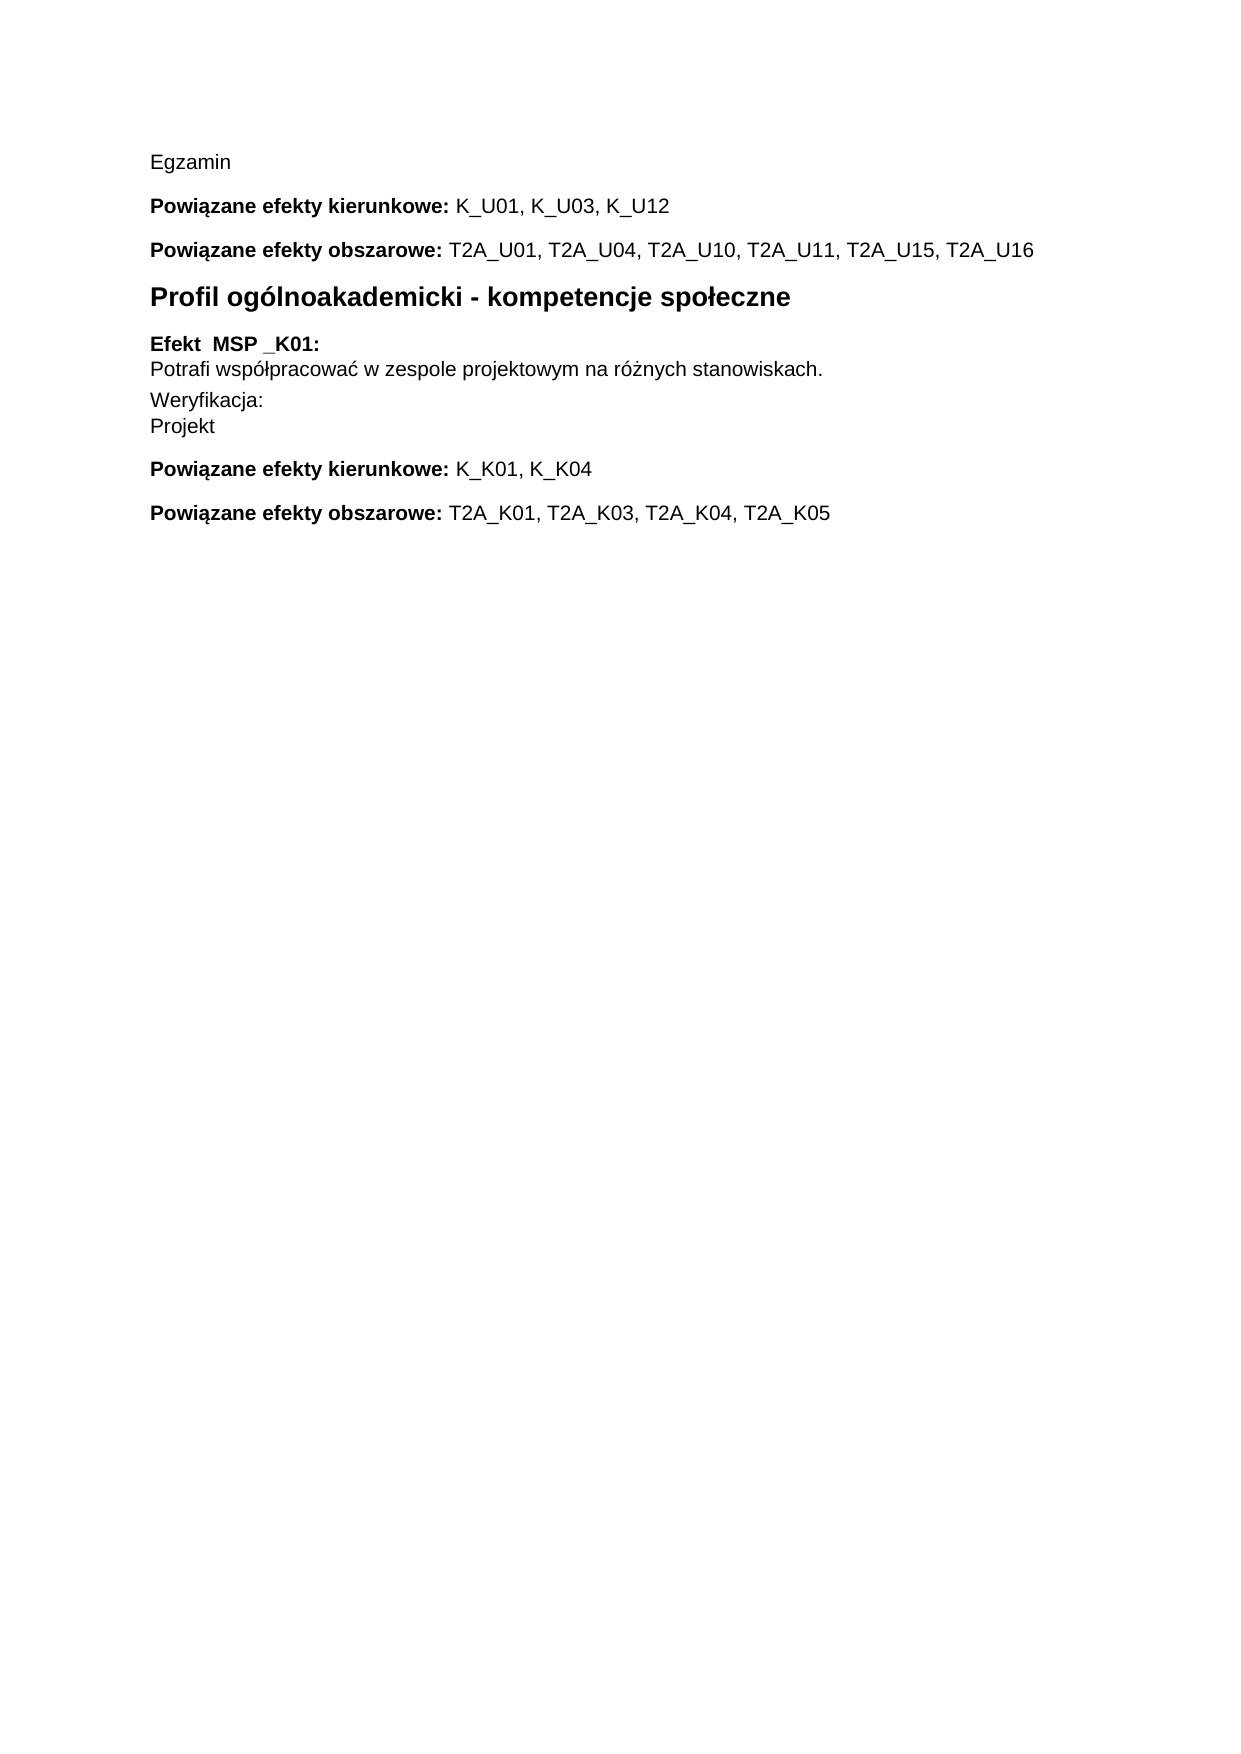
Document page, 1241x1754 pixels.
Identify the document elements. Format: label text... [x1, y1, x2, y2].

text Weryfikacja: [150, 387, 1090, 411]
text Potrafi współpracować w zespole projektowym na różnych stanowiskach. [150, 357, 1090, 381]
text Powiązane efekty kierunkowe: K_K01, K_K04 [150, 457, 1090, 481]
text Egzamin [150, 150, 1090, 174]
text Powiązane efekty obszarowe: T2A_U01, T2A_U04, T2A_U10, T2A_U11, T2A_U15, T2A_U16 [150, 237, 1090, 261]
subtitle Profil ogólnoakademicki - kompetencje społeczne [150, 281, 1090, 312]
text Efekt MSP _K01: [150, 332, 1090, 356]
text Powiązane efekty kierunkowe: K_U01, K_U03, K_U12 [150, 194, 1090, 218]
text Powiązane efekty obszarowe: T2A_K01, T2A_K03, T2A_K04, T2A_K05 [150, 501, 1090, 525]
text Projekt [150, 413, 1090, 437]
